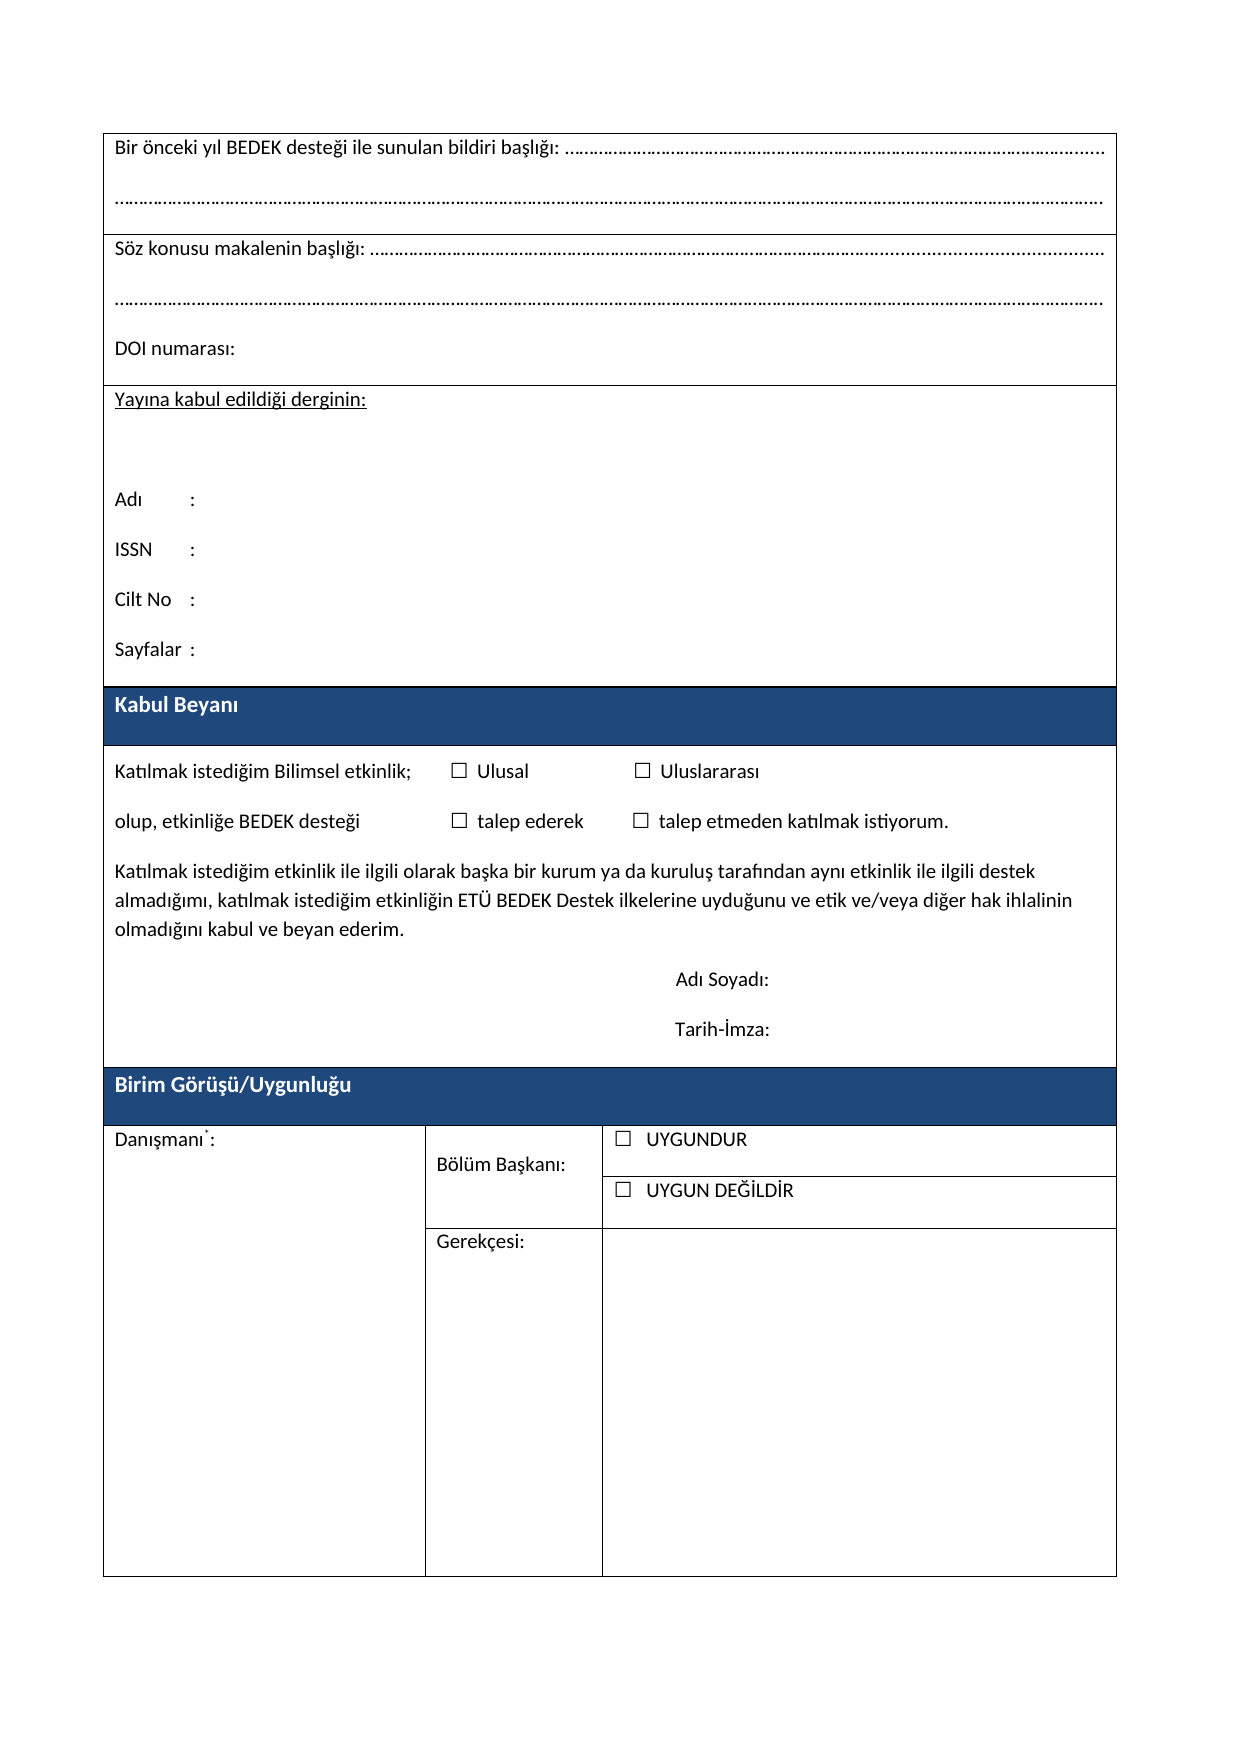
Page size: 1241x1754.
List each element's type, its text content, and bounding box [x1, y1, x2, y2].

table_cell Katılmak istediğim Bilimsel etkinlik; ☐ Ulusal ☐ Uluslararası olup, etkinliğe BEDEK desteği ☐ talep ederek ☐ talep etmeden katılmak istiyorum. Katılmak istediğim etkinlik ile ilgili olarak başka bir kurum ya da kuruluş tarafından aynı etkinlik ile ilgili destek almadığımı, katılmak istediğim etkinliğin ETÜ BEDEK Destek ilkelerine uyduğunu ve etik ve/veya diğer hak ihlalinin olmadığını kabul ve beyan ederim. Adı Soyadı: Tarih-İmza: [104, 746, 1116, 1067]
table_cell Bölüm Başkanı: [426, 1126, 602, 1227]
table_cell Söz konusu makalenin başlığı: ……………………………………………………………………………………………............................................ …………………………………………………………………………………………………………………………………………………………………………………….. DOI numarası: [104, 235, 1116, 385]
table_cell UYGUN DEĞİLDİR [635, 1177, 1116, 1227]
table_cell [603, 1229, 1116, 1576]
table_cell UYGUNDUR [635, 1126, 1116, 1176]
table_cell Yayına kabul edildiği derginin: Adı : ISSN : Cilt No : Sayfalar : [104, 386, 1116, 686]
table_cell Gerekçesi: [426, 1229, 602, 1576]
table_cell ☐ [603, 1126, 635, 1176]
table_cell Kabul Beyanı [104, 688, 1116, 745]
table_cell Bir önceki yıl BEDEK desteği ile sunulan bildiri başlığı: ……………………………………………………………………………………………....... …………………………………………………………………………………………………………………………………………………………………………………….. [104, 134, 1116, 234]
table_cell Danışmanı*: Başvuru sahibi Araştırma Görevlisi ise doldurulacaktır [104, 1126, 425, 1576]
table_cell Birim Görüşü/Uygunluğu [104, 1068, 1116, 1125]
table_cell ☐ [603, 1177, 635, 1227]
